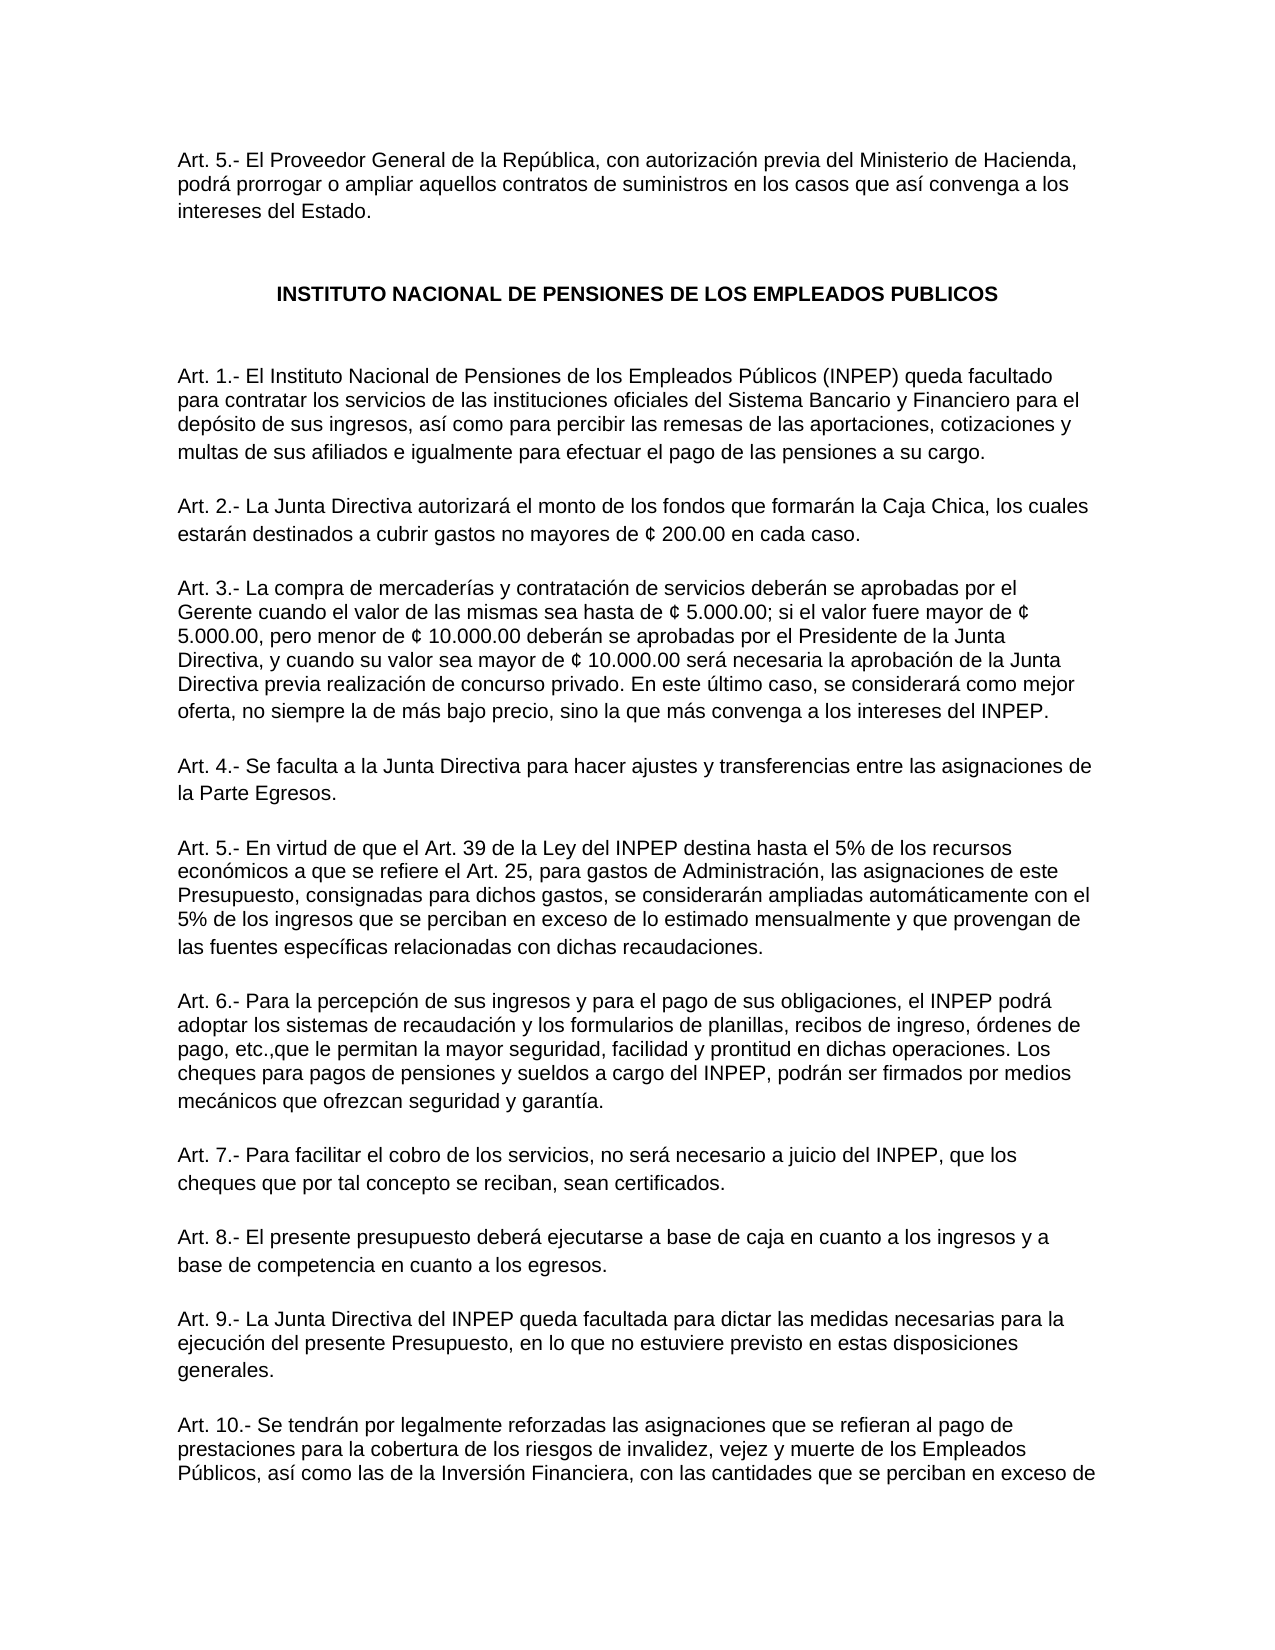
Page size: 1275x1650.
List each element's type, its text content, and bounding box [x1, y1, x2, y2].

text Art. 5.- En virtud de que el Art. 39 de la Ley del INPEP destina hasta el 5% de los recursos económicos a que se refiere el Art. 25, para gastos de Administración, las asignaciones de este Presupuesto, consignadas para dichos gastos, se considerarán ampliadas automáticamente con el 5% de los ingresos que se perciban en exceso de lo estimado mensualmente y que provengan de las fuentes específicas relacionadas con dichas recaudaciones. [177, 835, 1098, 960]
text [177, 1412, 1098, 1484]
text Art. 3.- La compra de mercaderías y contratación de servicios deberán se aprobadas por el Gerente cuando el valor de las mismas sea hasta de ¢ 5.000.00; si el valor fuere mayor de ¢ 5.000.00, pero menor de ¢ 10.000.00 deberán se aprobadas por el Presidente de la Junta Directiva, y cuando su valor sea mayor de ¢ 10.000.00 será necesaria la aprobación de la Junta Directiva previa realización de concurso privado. En este último caso, se considerará como mejor oferta, no siempre la de más bajo precio, sino la que más convenga a los intereses del INPEP. [177, 576, 1098, 724]
text Art. 4.- Se faculta a la Junta Directiva para hacer ajustes y transferencias entre las asignaciones de la Parte Egresos. [177, 753, 1098, 806]
text Art. 1.- El Instituto Nacional de Pensiones de los Empleados Públicos (INPEP) queda facultado para contratar los servicios de las instituciones oficiales del Sistema Bancario y Financiero para el depósito de sus ingresos, así como para percibir las remesas de las aportaciones, cotizaciones y multas de sus afiliados e igualmente para efectuar el pago de las pensiones a su cargo. [177, 364, 1098, 465]
text Art. 9.- La Junta Directiva del INPEP queda facultada para dictar las medidas necesarias para la ejecución del presente Presupuesto, en lo que no estuviere previsto en estas disposiciones generales. [177, 1307, 1098, 1383]
text Art. 5.- El Proveedor General de la República, con autorización previa del Ministerio de Hacienda, podrá prorrogar o ampliar aquellos contratos de suministros en los casos que así convenga a los intereses del Estado. [177, 148, 1098, 224]
text INSTITUTO NACIONAL DE PENSIONES DE LOS EMPLEADOS PUBLICOS [177, 253, 1098, 306]
text Art. 2.- La Junta Directiva autorizará el monto de los fondos que formarán la Caja Chica, los cuales estarán destinados a cubrir gastos no mayores de ¢ 200.00 en cada caso. [177, 494, 1098, 547]
text Art. 6.- Para la percepción de sus ingresos y para el pago de sus obligaciones, el INPEP podrá adoptar los sistemas de recaudación y los formularios de planillas, recibos de ingreso, órdenes de pago, etc.,que le permitan la mayor seguridad, facilidad y prontitud en dichas operaciones. Los cheques para pagos de pensiones y sueldos a cargo del INPEP, podrán ser firmados por medios mecánicos que ofrezcan seguridad y garantía. [177, 989, 1098, 1114]
text Art. 8.- El presente presupuesto deberá ejecutarse a base de caja en cuanto a los ingresos y a base de competencia en cuanto a los egresos. [177, 1225, 1098, 1277]
text Art. 7.- Para facilitar el cobro de los servicios, no será necesario a juicio del INPEP, que los cheques que por tal concepto se reciban, sean certificados. [177, 1143, 1098, 1196]
